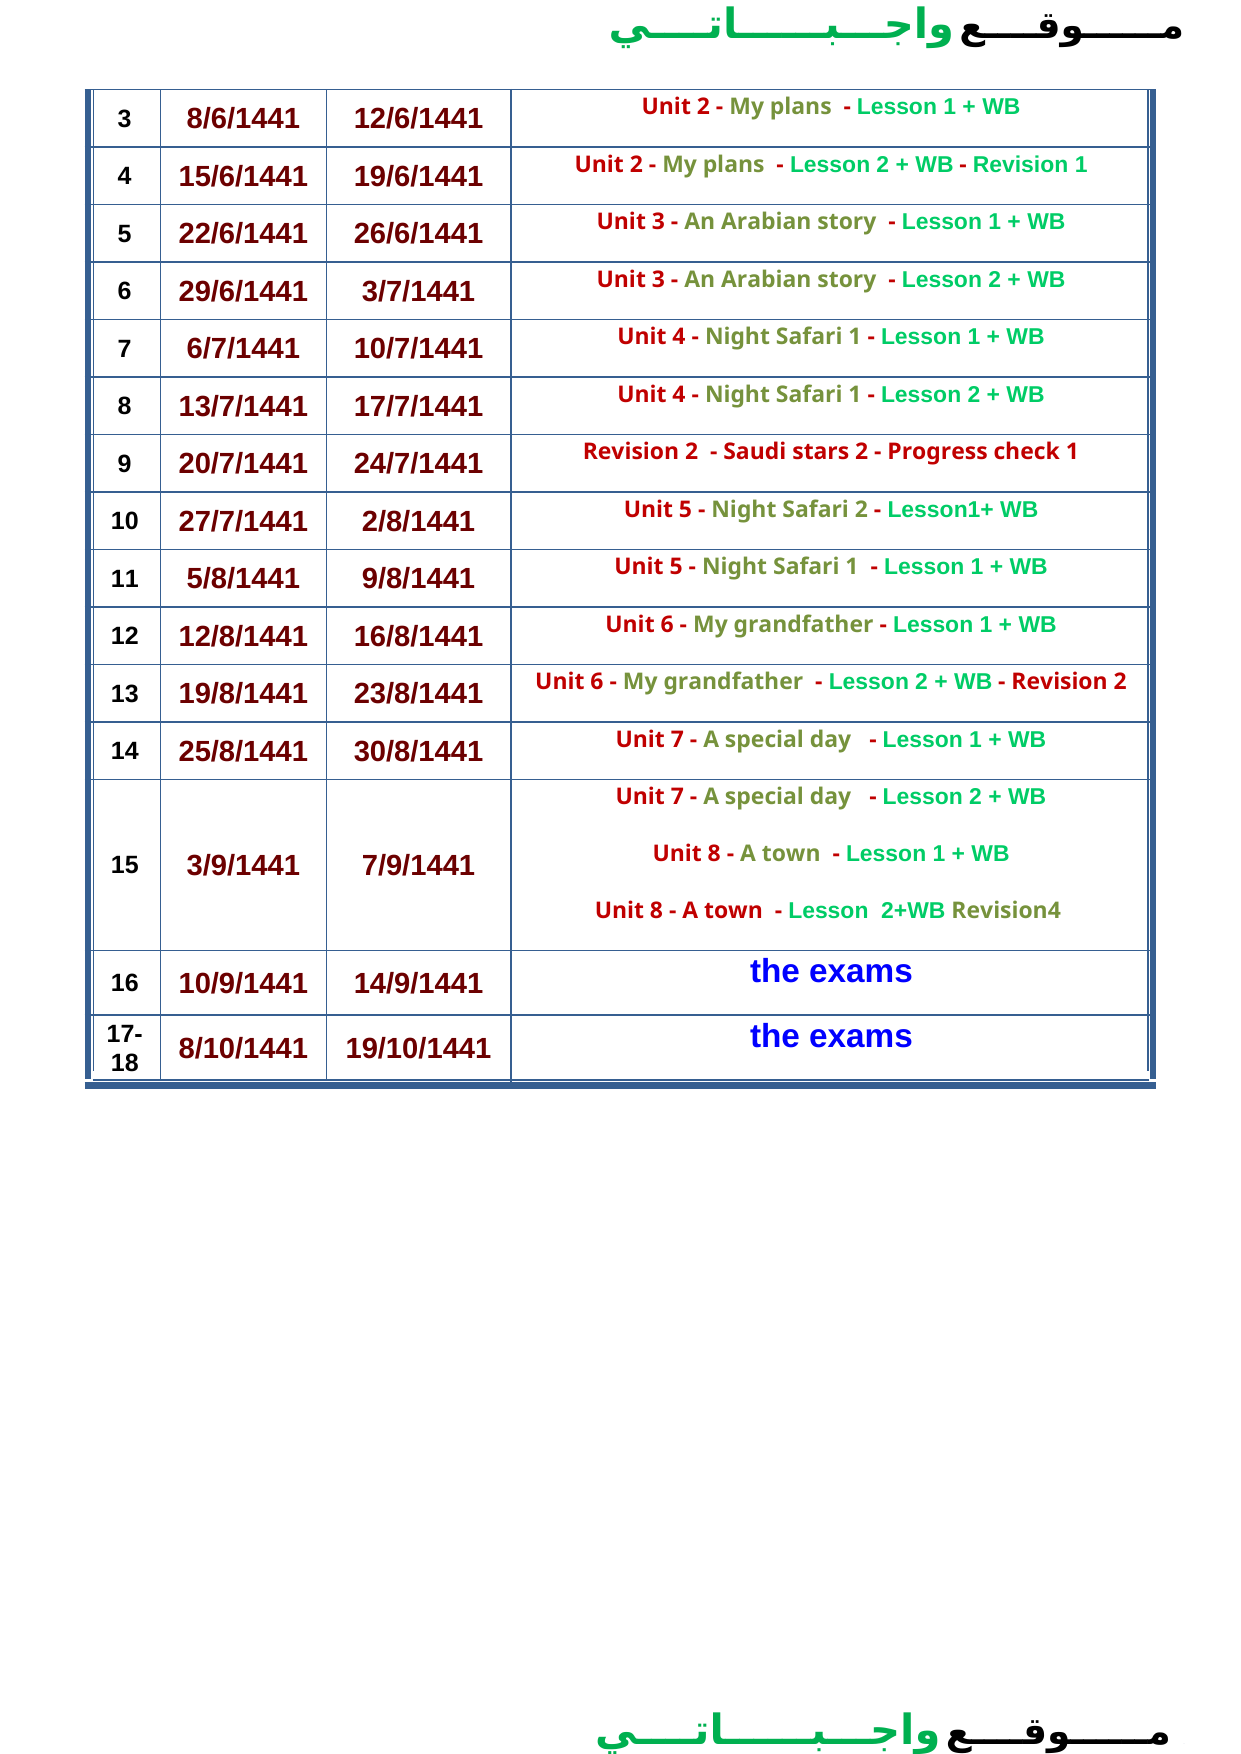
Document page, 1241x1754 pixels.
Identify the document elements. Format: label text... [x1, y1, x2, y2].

table_cell 29/6/1441 [161, 263, 326, 319]
table_cell Unit 5 - Night Safari 1 - Lesson 1 + WB [512, 550, 1147, 606]
table_cell 17-18 [91, 1016, 160, 1079]
table_cell 3/7/1441 [327, 263, 510, 319]
table_cell 12/6/1441 [327, 90, 510, 146]
table_cell Unit 3 - An Arabian story - Lesson 1 + WB [512, 205, 1147, 261]
table_cell 10 [94, 493, 160, 549]
table_cell 5/8/1441 [161, 550, 326, 606]
table_cell Unit 4 - Night Safari 1 - Lesson 2 + WB [512, 378, 1147, 434]
table_cell 4 [94, 148, 160, 204]
table_cell 7/9/1441 [327, 780, 510, 950]
table_cell 26/6/1441 [327, 205, 510, 261]
table_cell 6 [94, 263, 160, 319]
table_cell Revision 2 - Saudi stars 2 - Progress check 1 [512, 435, 1147, 491]
table_cell 30/8/1441 [327, 723, 510, 779]
table_cell 8/6/1441 [161, 90, 326, 146]
table_cell 19/6/1441 [327, 148, 510, 204]
table_cell 10/9/1441 [161, 951, 326, 1014]
table_cell Unit 6 - My grandfather - Lesson 2 + WB - Revision 2 [512, 665, 1147, 721]
table_cell 2/8/1441 [327, 493, 510, 549]
table_cell 13 [94, 665, 160, 721]
table_cell 11 [94, 550, 160, 606]
table_cell 14 [94, 723, 160, 779]
table_cell 19/8/1441 [161, 665, 326, 721]
table_cell 5 [94, 205, 160, 261]
table_cell 17/7/1441 [327, 378, 510, 434]
table_cell 14/9/1441 [327, 951, 510, 1014]
table_cell Unit 2 - My plans - Lesson 1 + WB [512, 90, 1147, 146]
table_cell 13/7/1441 [161, 378, 326, 434]
table_cell Unit 5 - Night Safari 2 - Lesson1+ WB [512, 493, 1147, 549]
table_cell 10/7/1441 [327, 320, 510, 376]
table_cell 20/7/1441 [161, 435, 326, 491]
table_cell 25/8/1441 [161, 723, 326, 779]
table_cell 8 [94, 378, 160, 434]
table_cell 9/8/1441 [327, 550, 510, 606]
table_cell Unit 7 - A special day - Lesson 1 + WB [512, 723, 1147, 779]
table_cell 12/8/1441 [161, 608, 326, 664]
table_cell 15 [94, 780, 160, 950]
table_cell 12 [94, 608, 160, 664]
table_cell 3/9/1441 [161, 780, 326, 950]
table_cell 16 [94, 951, 160, 1014]
table_cell 6/7/1441 [161, 320, 326, 376]
table_cell 19/10/1441 [327, 1016, 510, 1079]
table_cell the exams [512, 951, 1147, 1014]
table_cell 16/8/1441 [327, 608, 510, 664]
table_cell 22/6/1441 [161, 205, 326, 261]
table_cell 24/7/1441 [327, 435, 510, 491]
table_cell Unit 7 - A special day - Lesson 2 + WB Unit 8 - A town - Lesson 1 + WB Unit 8 - A town - Lesson 2+WB Revision4 [512, 780, 1147, 950]
table_cell 7 [94, 320, 160, 376]
table_cell Unit 6 - My grandfather - Lesson 1 + WB [512, 608, 1147, 664]
table_cell Unit 4 - Night Safari 1 - Lesson 1 + WB [512, 320, 1147, 376]
table_cell 8/10/1441 [161, 1016, 326, 1079]
table_cell Unit 2 - My plans - Lesson 2 + WB - Revision 1 [512, 148, 1147, 204]
table_cell the exams [512, 1016, 1150, 1079]
table_cell 23/8/1441 [327, 665, 510, 721]
table_cell 9 [94, 435, 160, 491]
table_cell 3 [94, 90, 160, 146]
table_cell 15/6/1441 [161, 148, 326, 204]
table_cell Unit 3 - An Arabian story - Lesson 2 + WB [512, 263, 1147, 319]
table_cell 27/7/1441 [161, 493, 326, 549]
